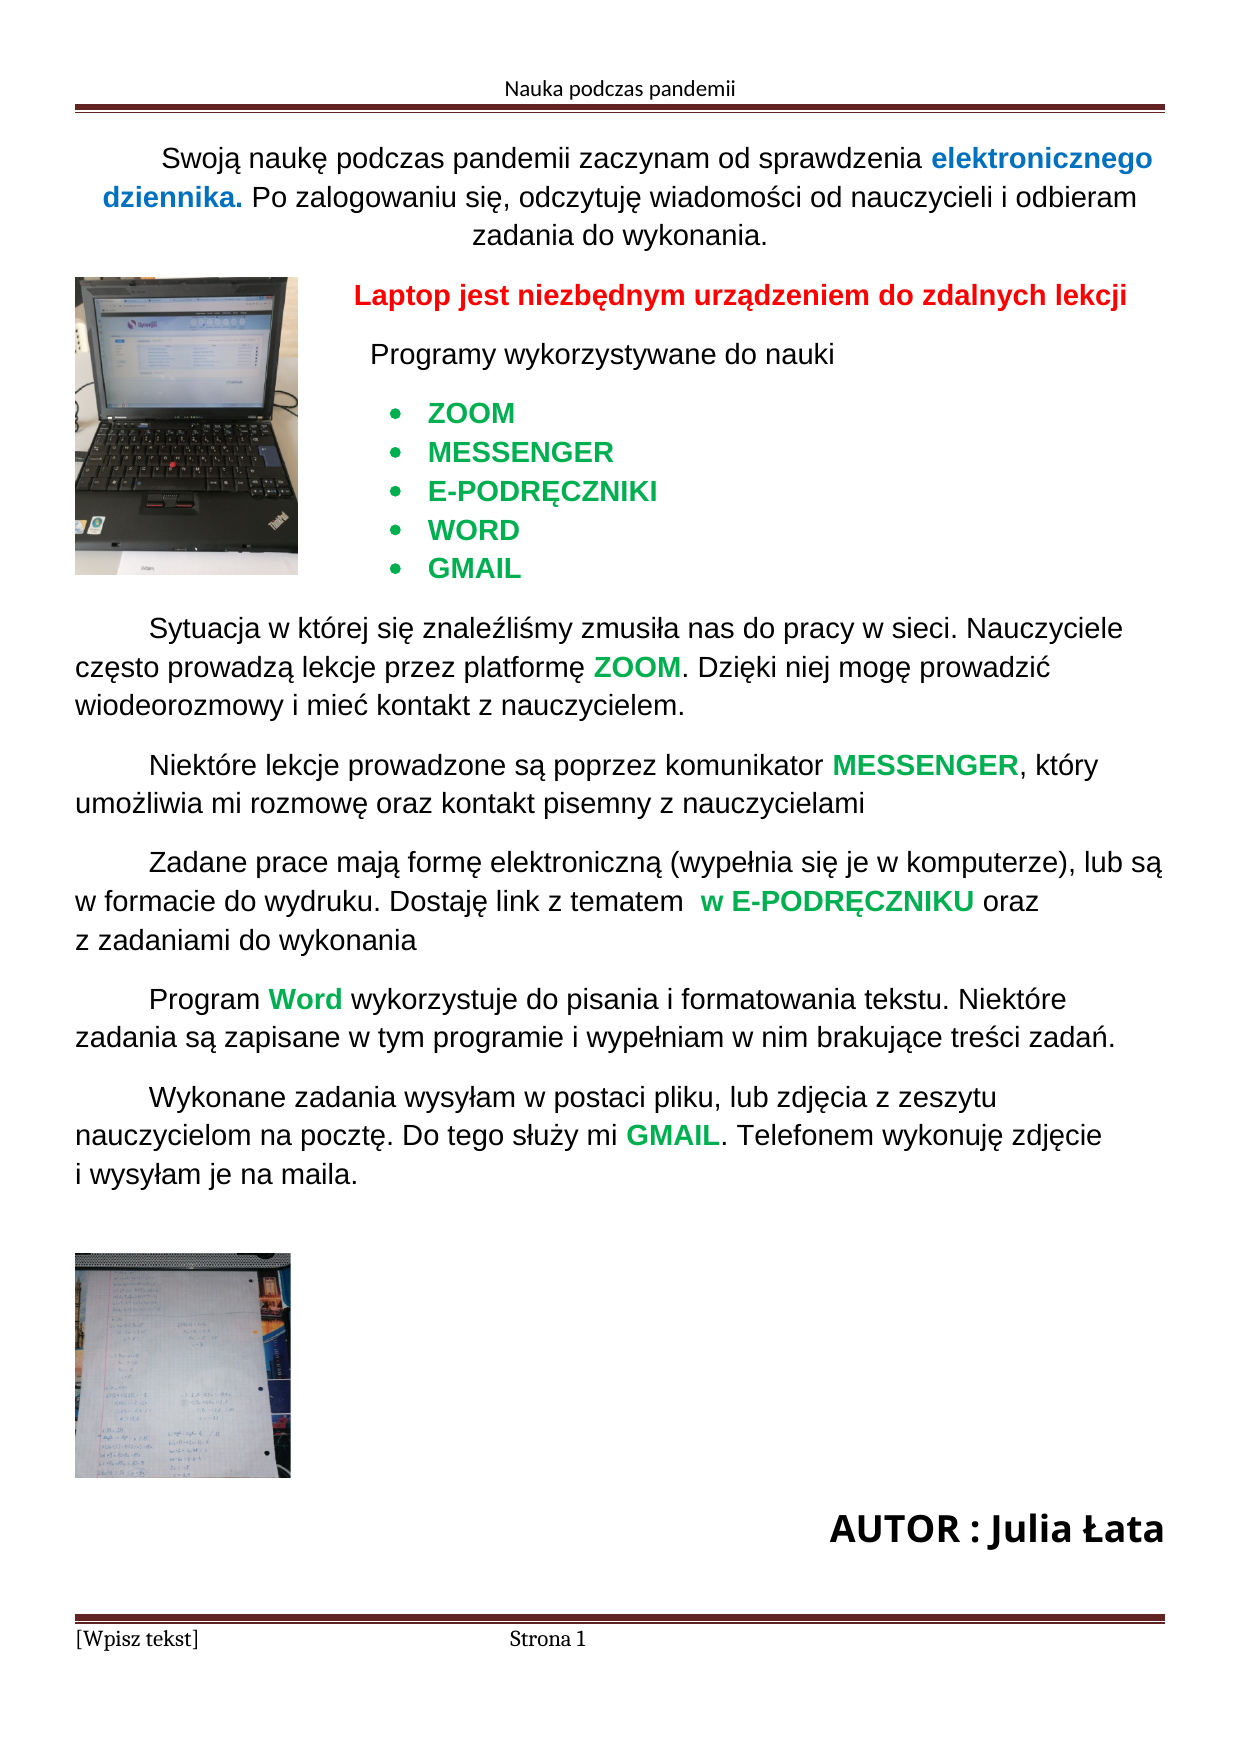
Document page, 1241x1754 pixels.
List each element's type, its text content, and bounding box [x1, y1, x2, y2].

text AUTOR : Julia Łata [75, 1502, 1165, 1553]
list MESSENGER [298, 435, 1165, 469]
list E-PODRĘCZNIKI [298, 474, 1165, 508]
list WORD [298, 513, 1165, 546]
text Wykonane zadania wysyłam w postaci pliku, lub zdjęcia z zeszytu nauczycielom na pocztę. Do tego służy mi GMAIL. Telefonem wykonuję zdjęcie i wysyłam je na maila. [75, 1080, 1165, 1190]
text Zadane prace mają formę elektroniczną (wypełnia się je w komputerze), lub są w formacie do wydruku. Dostaję link z tematem w E-PODRĘCZNIKU oraz z zadaniami do wykonania [75, 845, 1165, 956]
text Programy wykorzystywane do nauki [298, 337, 1165, 371]
text Sytuacja w której się znaleźliśmy zmusiła nas do pracy w sieci. Nauczyciele często prowadzą lekcje przez platformę ZOOM. Dzięki niej mogę prowadzić wiodeorozmowy i mieć kontakt z nauczycielem. [75, 611, 1165, 722]
text Niektóre lekcje prowadzone są poprzez komunikator MESSENGER, który umożliwia mi rozmowę oraz kontakt pisemny z nauczycielami [75, 747, 1165, 819]
list ZOOM [298, 396, 1165, 430]
list GMAIL [148, 551, 1165, 585]
text Program Word wykorzystuje do pisania i formatowania tekstu. Niektóre zadania są zapisane w tym programie i wypełniam w nim brakujące treści zadań. [75, 982, 1165, 1054]
text Laptop jest niezbędnym urządzeniem do zdalnych lekcji [298, 278, 1165, 311]
picture [75, 1253, 291, 1478]
text Swoją naukę podczas pandemii zaczynam od sprawdzenia elektronicznego dziennika. Po zalogowaniu się, odczytuję wiadomości od nauczycieli i odbieram zadania do wykonania. [75, 141, 1165, 252]
picture [75, 277, 298, 575]
